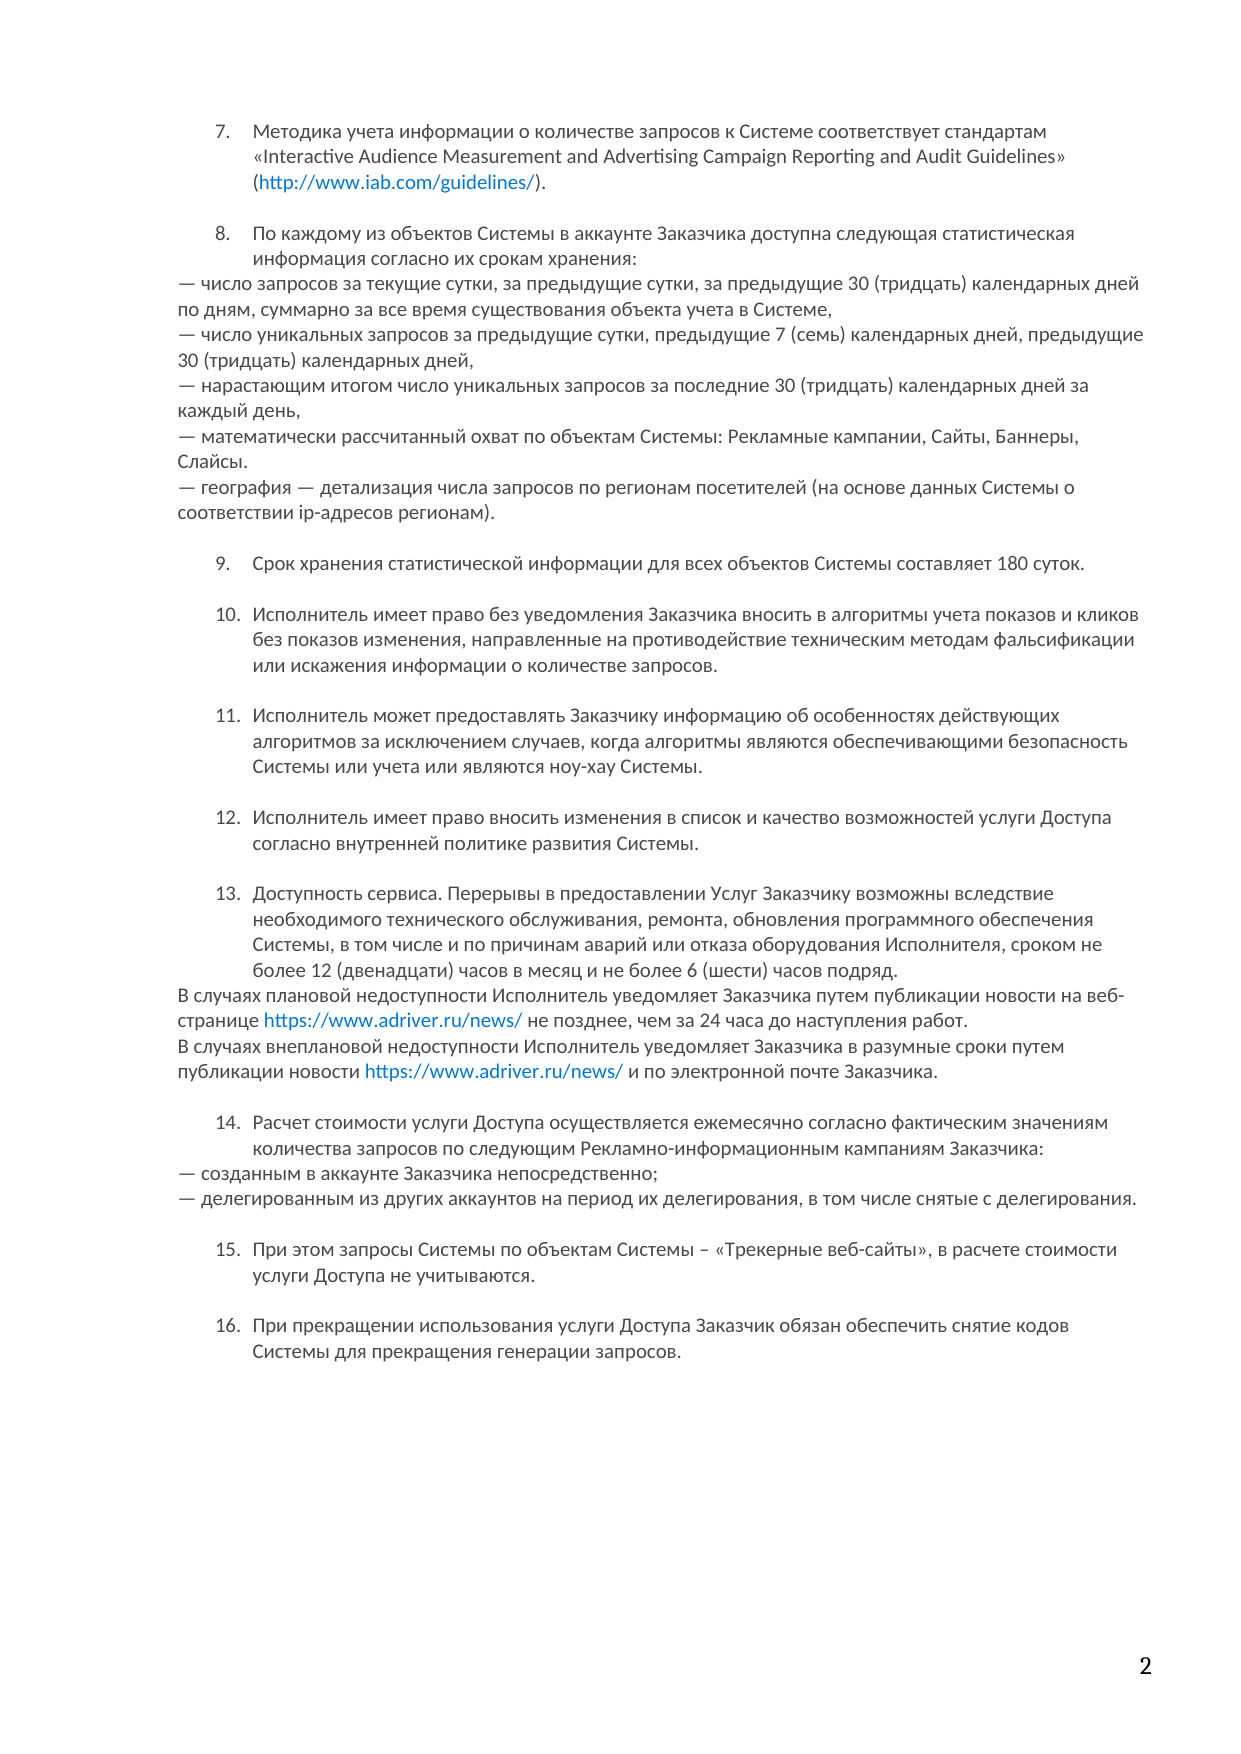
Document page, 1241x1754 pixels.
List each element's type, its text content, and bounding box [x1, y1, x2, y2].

list При прекращении использования услуги Доступа Заказчик обязан обеспечить снятие кодов Системы для прекращения генерации запросов. [215, 1313, 1152, 1363]
text В случаях плановой недоступности Исполнитель уведомляет Заказчика путем публикации новости на веб-странице https://www.adriver.ru/news/ не позднее, чем за 24 часа до наступления работ. [177, 982, 1152, 1033]
list Исполнитель имеет право вносить изменения в список и качество возможностей услуги Доступа согласно внутренней политике развития Системы. [215, 804, 1152, 855]
text — созданным в аккаунте Заказчика непосредственно; [177, 1160, 1152, 1186]
list Исполнитель может предоставлять Заказчику информацию об особенностях действующих алгоритмов за исключением случаев, когда алгоритмы являются обеспечивающими безопасность Системы или учета или являются ноу-хау Системы. [215, 703, 1152, 779]
list Расчет стоимости услуги Доступа осуществляется ежемесячно согласно фактическим значениям количества запросов по следующим Рекламно-информационным кампаниям Заказчика: [215, 1109, 1152, 1160]
list Исполнитель имеет право без уведомления Заказчика вносить в алгоритмы учета показов и кликов без показов изменения, направленные на противодействие техническим методам фальсификации или искажения информации о количестве запросов. [215, 601, 1152, 677]
text — математически рассчитанный охват по объектам Системы: Рекламные кампании, Сайты, Баннеры, Слайсы. [177, 423, 1152, 474]
list Методика учета информации о количестве запросов к Системе соответствует стандартам «Interactive Audience Measurement and Advertising Campaign Reporting and Audit Guidelines» (http://www.iab.com/guidelines/). [215, 118, 1152, 194]
text — нарастающим итогом число уникальных запросов за последние 30 (тридцать) календарных дней за каждый день, [177, 372, 1152, 423]
text — число уникальных запросов за предыдущие сутки, предыдущие 7 (семь) календарных дней, предыдущие 30 (тридцать) календарных дней, [177, 321, 1152, 372]
list Срок хранения статистической информации для всех объектов Системы составляет 180 суток. [215, 550, 1152, 576]
text В случаях внеплановой недоступности Исполнитель уведомляет Заказчика в разумные сроки путем публикации новости https://www.adriver.ru/news/ и по электронной почте Заказчика. [177, 1033, 1152, 1084]
list Доступность сервиса. Перерывы в предоставлении Услуг Заказчику возможны вследствие необходимого технического обслуживания, ремонта, обновления программного обеспечения Системы, в том числе и по причинам аварий или отказа оборудования Исполнителя, сроком не более 12 (двенадцати) часов в месяц и не более 6 (шести) часов подряд. [215, 881, 1152, 982]
list По каждому из объектов Системы в аккаунте Заказчика доступна следующая статистическая информация согласно их срокам хранения: [215, 220, 1152, 271]
text — география — детализация числа запросов по регионам посетителей (на основе данных Системы о соответствии ip-адресов регионам). [177, 474, 1152, 525]
text — делегированным из других аккаунтов на период их делегирования, в том числе снятые с делегирования. [177, 1186, 1152, 1211]
text — число запросов за текущие сутки, за предыдущие сутки, за предыдущие 30 (тридцать) календарных дней по дням, суммарно за все время существования объекта учета в Системе, [177, 271, 1152, 321]
list При этом запросы Системы по объектам Системы – «Трекерные веб-сайты», в расчете стоимости услуги Доступа не учитываются. [215, 1236, 1152, 1287]
